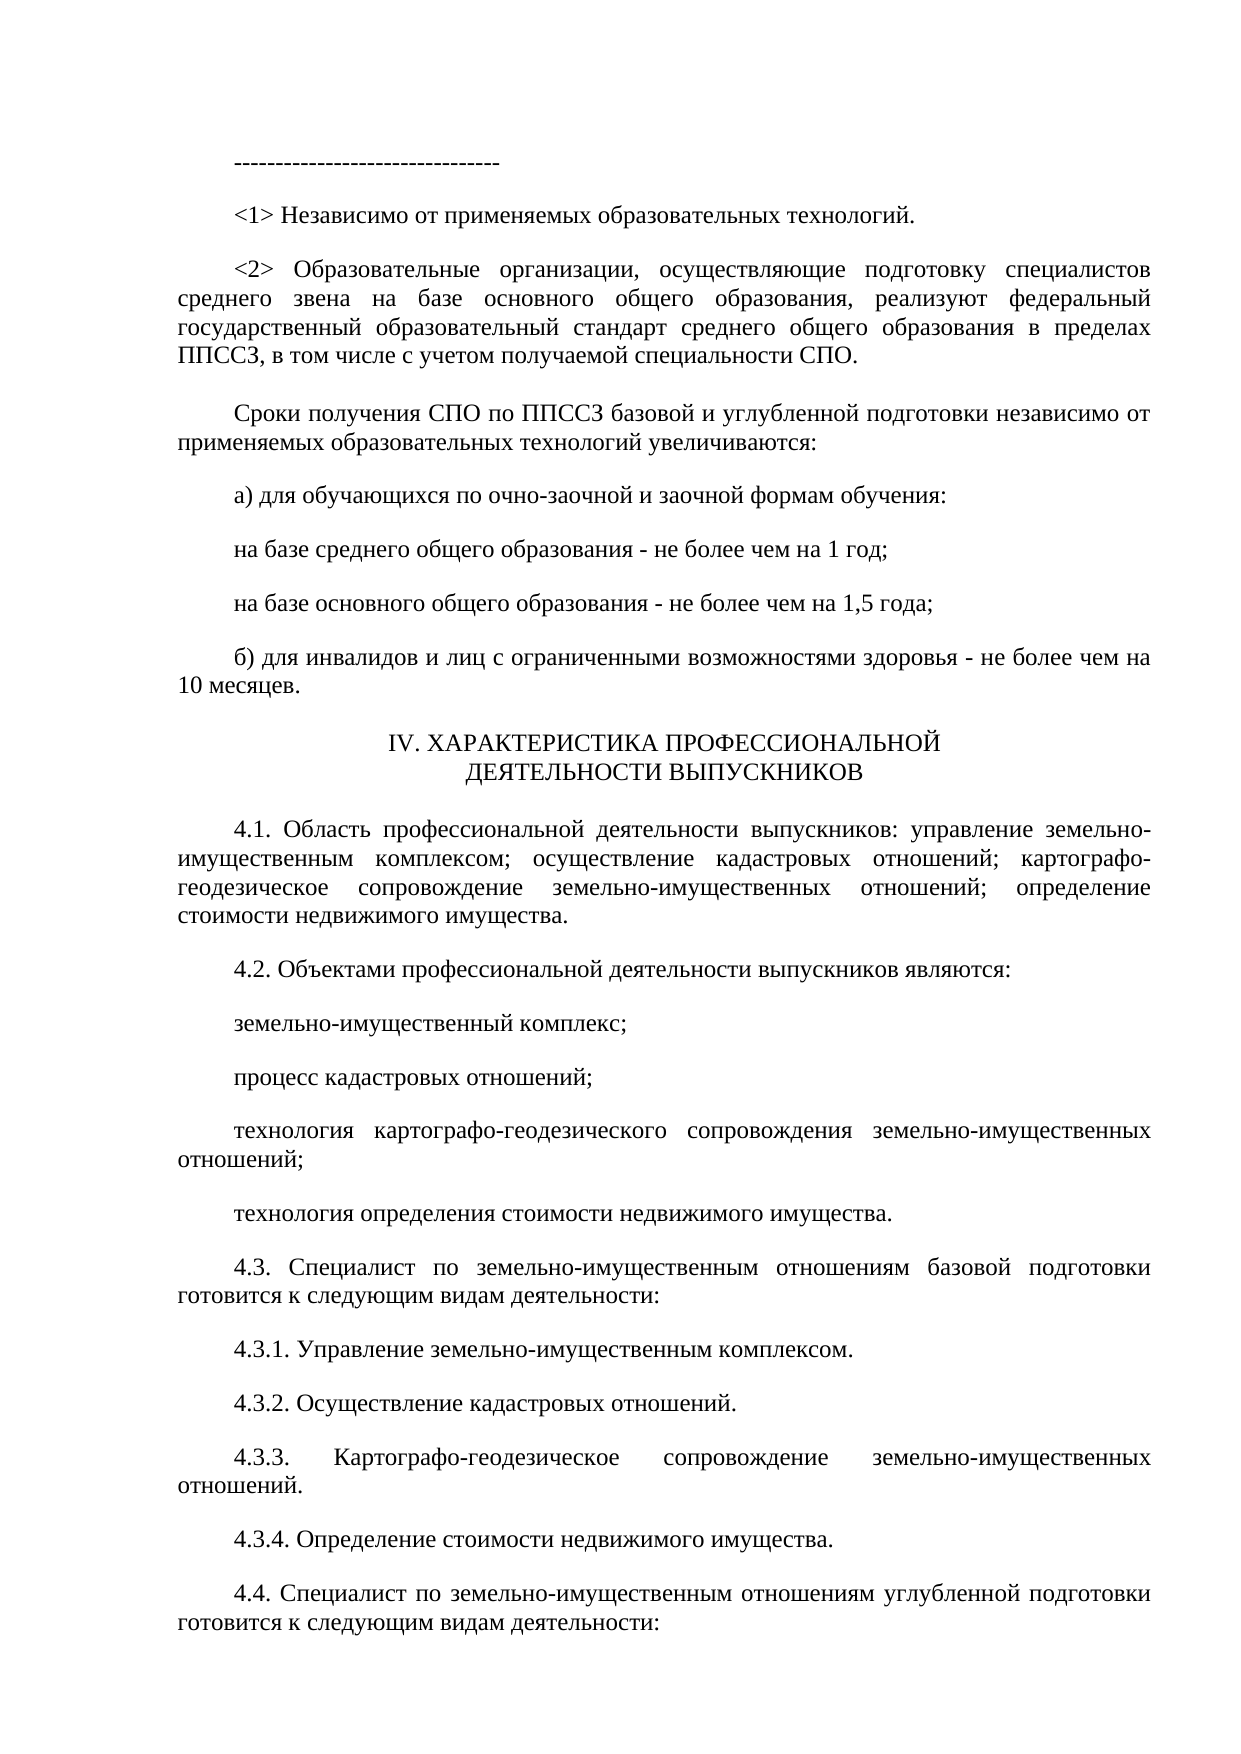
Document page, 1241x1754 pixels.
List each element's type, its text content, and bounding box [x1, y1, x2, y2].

text а) для обучающихся по очно-заочной и заочной формам обучения: [177, 481, 1152, 509]
text технология определения стоимости недвижимого имущества. [177, 1198, 1152, 1227]
text <1> Независимо от применяемых образовательных технологий. [177, 201, 1152, 229]
text процесс кадастровых отношений; [177, 1062, 1152, 1091]
text Сроки получения СПО по ППССЗ базовой и углубленной подготовки независимо от применяемых образовательных технологий увеличиваются: [177, 398, 1152, 456]
text 4.3.2. Осуществление кадастровых отношений. [177, 1388, 1152, 1417]
text 4.3.4. Определение стоимости недвижимого имущества. [177, 1524, 1152, 1553]
text -------------------------------- [177, 147, 1152, 176]
text 4.1. Область профессиональной деятельности выпускников: управление земельно-имущественным комплексом; осуществление кадастровых отношений; картографо-геодезическое сопровождение земельно-имущественных отношений; определение стоимости недвижимого имущества. [177, 814, 1152, 929]
text на базе среднего общего образования - не более чем на 1 год; [177, 534, 1152, 563]
text 4.3.1. Управление земельно-имущественным комплексом. [177, 1334, 1152, 1363]
text б) для инвалидов и лиц с ограниченными возможностями здоровья - не более чем на 10 месяцев. [177, 642, 1152, 699]
text 4.3. Специалист по земельно-имущественным отношениям базовой подготовки готовится к следующим видам деятельности: [177, 1252, 1152, 1309]
text 4.3.3. Картографо-геодезическое сопровождение земельно-имущественных отношений. [177, 1442, 1152, 1499]
text 4.2. Объектами профессиональной деятельности выпускников являются: [177, 954, 1152, 983]
text 4.4. Специалист по земельно-имущественным отношениям углубленной подготовки готовится к следующим видам деятельности: [177, 1578, 1152, 1636]
text <2> Образовательные организации, осуществляющие подготовку специалистов среднего звена на базе основного общего образования, реализуют федеральный государственный образовательный стандарт среднего общего образования в пределах ППССЗ, в том числе с учетом получаемой специальности СПО. [177, 254, 1152, 369]
text земельно-имущественный комплекс; [177, 1008, 1152, 1037]
text на базе основного общего образования - не более чем на 1,5 года; [177, 588, 1152, 617]
text ДЕЯТЕЛЬНОСТИ ВЫПУСКНИКОВ [177, 757, 1152, 786]
text IV. ХАРАКТЕРИСТИКА ПРОФЕССИОНАЛЬНОЙ [177, 728, 1152, 757]
text технология картографо-геодезического сопровождения земельно-имущественных отношений; [177, 1116, 1152, 1173]
